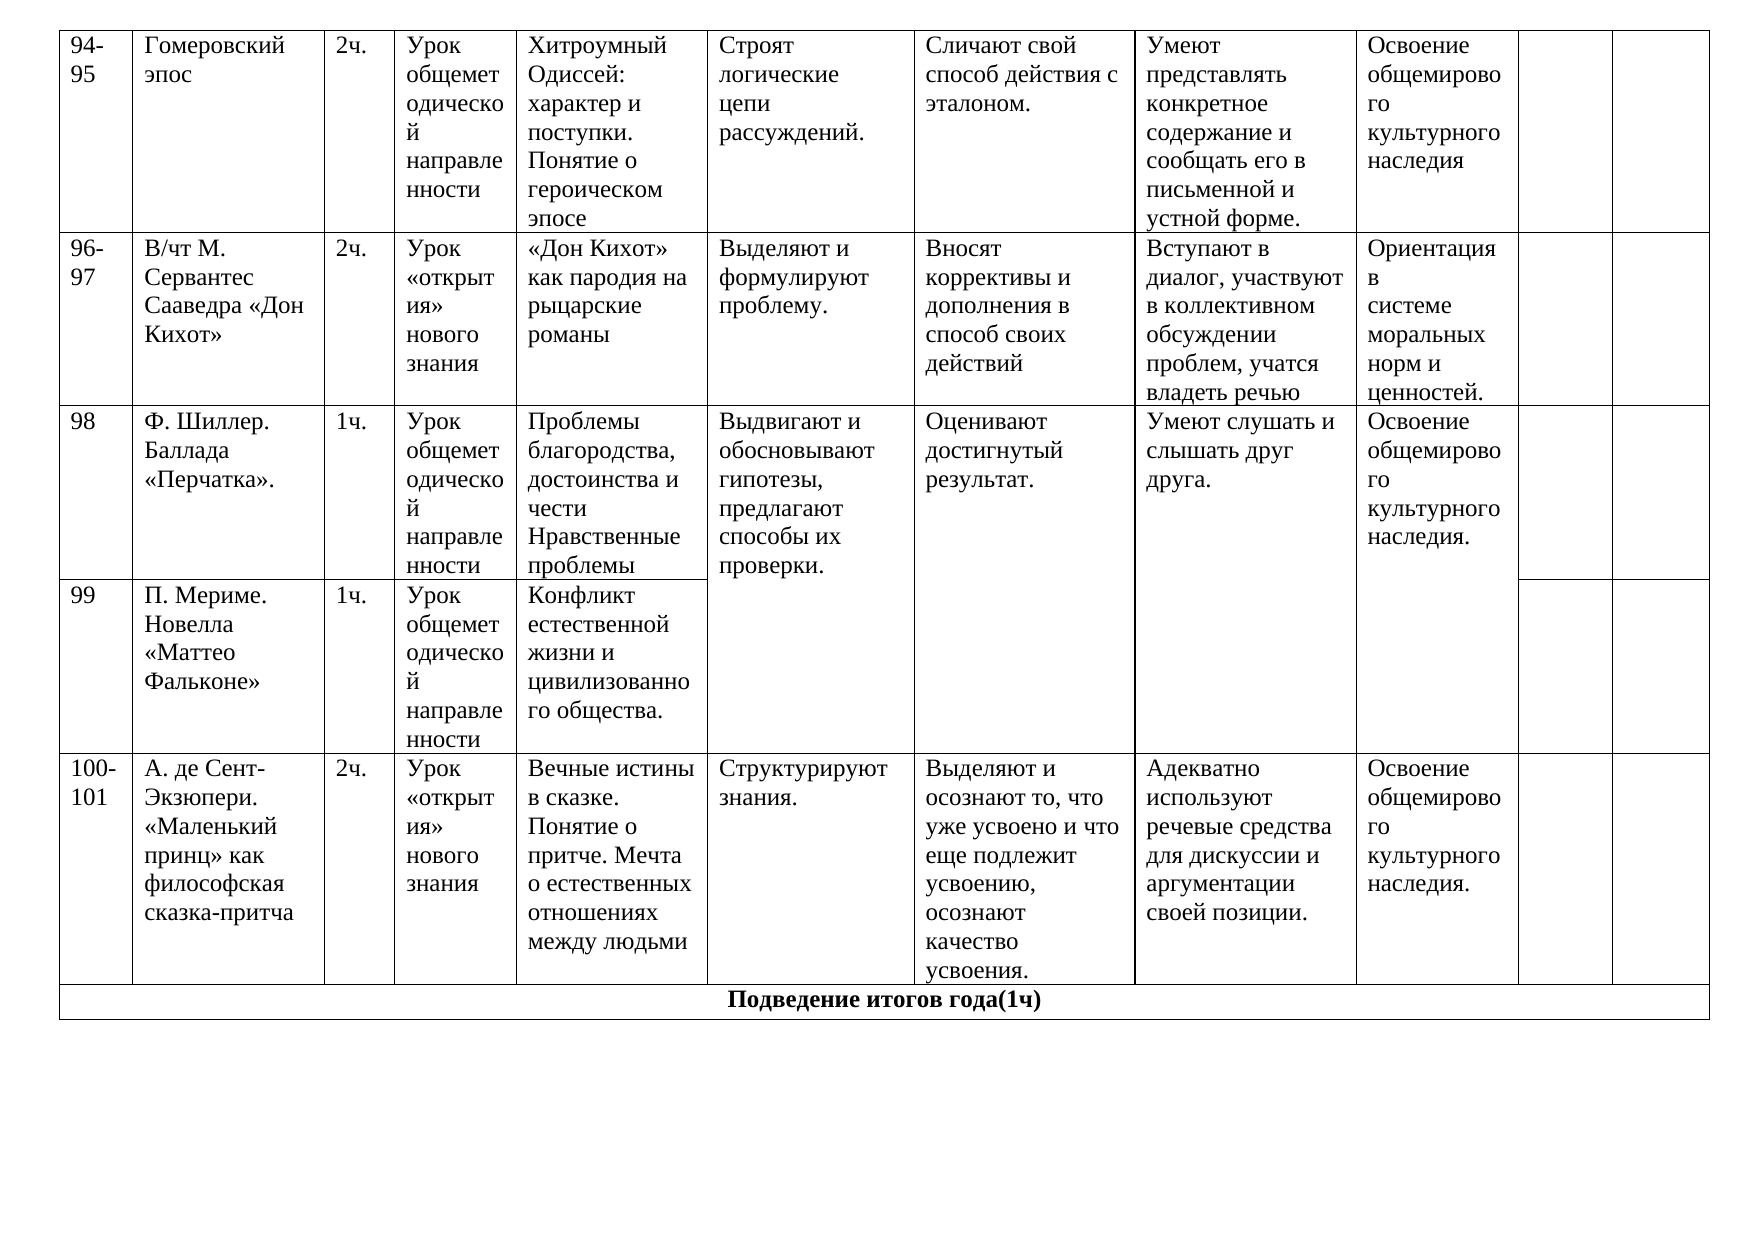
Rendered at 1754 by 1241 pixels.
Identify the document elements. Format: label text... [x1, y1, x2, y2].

table_cell 100-101 [60, 754, 132, 983]
table_cell [1519, 754, 1612, 983]
table_cell 96-97 [60, 233, 132, 405]
table_cell Хитроумный Одиссей: характер и поступки. Понятие о героическом эпосе [517, 31, 707, 232]
table_cell [1613, 31, 1709, 232]
table_cell [1613, 233, 1709, 405]
table_cell Урок «открытия» нового знания [395, 754, 516, 983]
table_cell Освоение общемирового культурного наследия. [1357, 754, 1518, 983]
table_cell Конфликт естественной жизни и цивилизованно го общества. [517, 580, 707, 752]
table_cell Урок общеметодической направленности [395, 406, 516, 579]
table_cell Оценивают достигнутый результат. [915, 406, 1134, 752]
table_cell 98 [60, 406, 132, 579]
table_cell Вносят коррективы и дополнения в способ своих действий [915, 233, 1134, 405]
table_cell «Дон Кихот» как пародия на рыцарские романы [517, 233, 707, 405]
table_cell [1613, 754, 1709, 983]
table_cell Умеют слушать и слышать друг друга. [1136, 406, 1356, 752]
table_cell [1519, 406, 1612, 579]
table_cell [1613, 580, 1709, 752]
table_cell 2ч. [325, 233, 394, 405]
table_cell Подведение итогов года(1ч) [60, 985, 1709, 1019]
table_cell [1613, 406, 1709, 579]
table_cell П. Мериме. Новелла «Маттео Фальконе» [133, 580, 324, 752]
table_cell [395, 31, 516, 232]
table_cell Вечные истины в сказке. Понятие о притче. Мечта о естественных отношениях между людьми [517, 754, 707, 983]
table_cell 94-95 [60, 31, 132, 232]
table_cell Освоение общемирового культурного наследия [1357, 31, 1518, 232]
table_cell Выдвигают и обосновывают гипотезы, предлагают способы их проверки. [708, 406, 914, 752]
table_cell 1ч. [325, 406, 394, 579]
table_cell Структурируют знания. [708, 754, 914, 983]
table_cell В/чт М. Сервантес Сааведра «Дон Кихот» [133, 233, 324, 405]
table_cell 1ч. [325, 580, 394, 752]
table_cell Гомеровский эпос [133, 31, 324, 232]
table_cell Урок «открытия» нового знания [395, 233, 516, 405]
table_cell Выделяют и формулируют проблему. [708, 233, 914, 405]
table_cell Выделяют и осознают то, что уже усвоено и что еще подлежит усвоению, осознают качество усвоения. [915, 754, 1134, 983]
table_cell Умеют представлять конкретное содержание и сообщать его в письменной и устной форме. [1136, 31, 1356, 232]
table_cell 99 [60, 580, 132, 752]
table_cell Ориентация в системе моральных норм и ценностей. [1357, 233, 1518, 405]
table_cell [1519, 233, 1612, 405]
table_cell Освоение общемирового культурного наследия. [1357, 406, 1518, 752]
table_cell 2ч. [325, 31, 394, 232]
table_cell Адекватно используют речевые средства для дискуссии и аргументации своей позиции. [1136, 754, 1356, 983]
table_cell Сличают свой способ действия с эталоном. [915, 31, 1134, 232]
table_cell 2ч. [325, 754, 394, 983]
table_cell Урок общеметодической направленности [395, 580, 516, 752]
table_cell [1519, 31, 1612, 232]
table_cell Ф. Шиллер. Баллада «Перчатка». [133, 406, 324, 579]
table_cell [1519, 580, 1612, 752]
table_cell А. де Сент-Экзюпери. «Маленький принц» как философская сказка-притча [133, 754, 324, 983]
table_cell Строят логические цепи рассуждений. [708, 31, 914, 232]
table_cell Вступают в диалог, участвуют в коллективном обсуждении проблем, учатся владеть речью [1136, 233, 1356, 405]
table_cell Проблемы благородства, достоинства и чести Нравственные проблемы [517, 406, 707, 579]
